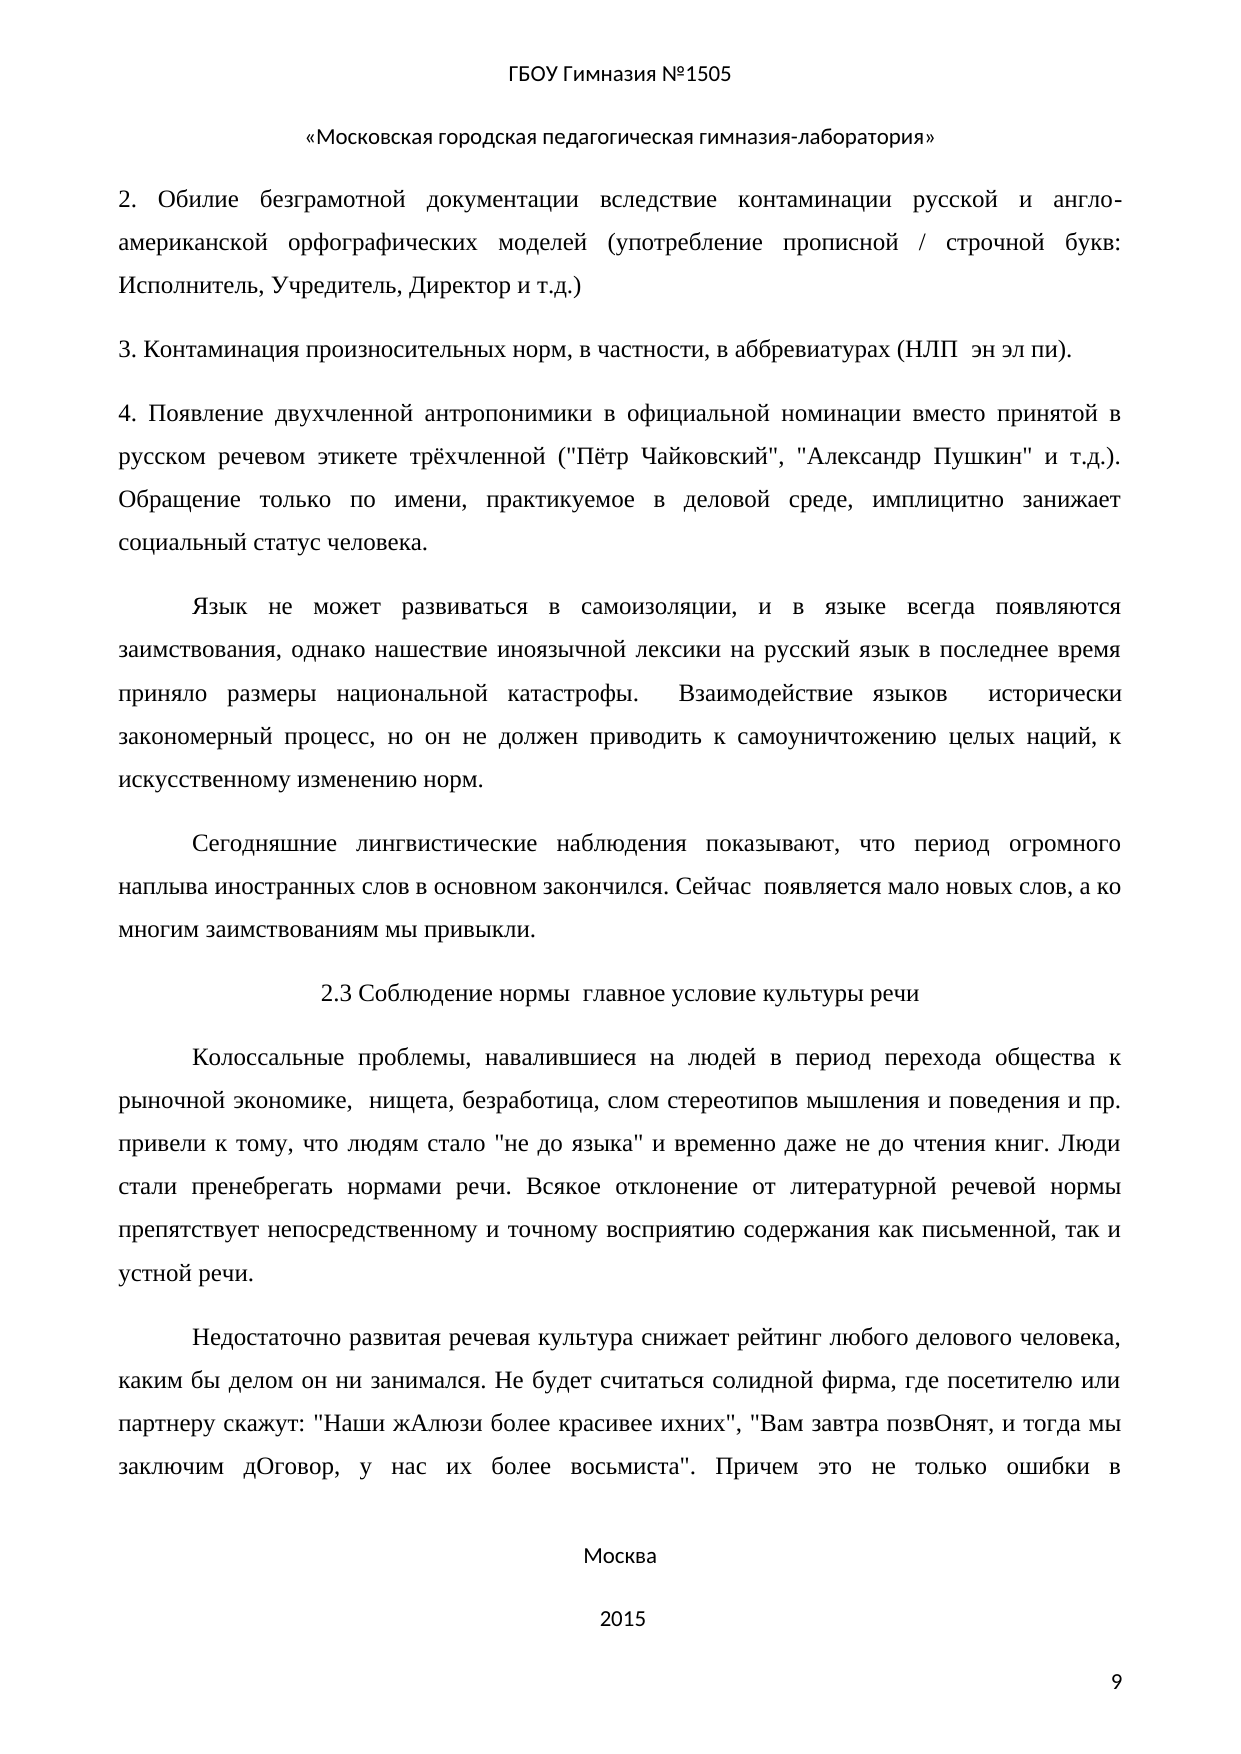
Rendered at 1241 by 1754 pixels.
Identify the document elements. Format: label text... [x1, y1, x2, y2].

text 2.3 Соблюдение нормы главное условие культуры речи [118, 978, 1122, 1007]
text Язык не может развиваться в самоизоляции, и в языке всегда появляются заимствования, однако нашествие иноязычной лексики на русский язык в последнее время приняло размеры национальной катастрофы. Взаимодействие языков исторически закономерный процесс, но он не должен приводить к самоуничтожению целых наций, к искусственному изменению норм. [118, 591, 1122, 793]
text Сегодняшние лингвистические наблюдения показывают, что период огромного наплыва иностранных слов в основном закончился. Сейчас появляется мало новых слов, а ко многим заимствованиям мы привыкли. [118, 828, 1122, 943]
text 4. Появление двухчленной антропонимики в официальной номинации вместо принятой в русском речевом этикете трёхчленной ("Пётр Чайковский", "Александр Пушкин" и т.д.). Обращение только по имени, практикуемое в деловой среде, имплицитно занижает социальный статус человека. [118, 398, 1122, 556]
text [118, 1322, 1122, 1480]
text 3. Контаминация произносительных норм, в частности, в аббревиатурах (НЛП эн эл пи). [118, 334, 1122, 363]
text Колоссальные проблемы, навалившиеся на людей в период перехода общества к рыночной экономике, нищета, безработица, слом стереотипов мышления и поведения и пр. привели к тому, что людям стало "не до языка" и временно даже не до чтения книг. Люди стали пренебрегать нормами речи. Всякое отклонение от литературной речевой нормы препятствует непосредственному и точному восприятию содержания как письменной, так и устной речи. [118, 1042, 1122, 1286]
text 2. Обилие безграмотной документации вследствие контаминации русской и англоамериканской орфографических моделей (употребление прописной / строчной букв: Исполнитель, Учредитель, Директор и т.д.) [118, 184, 1122, 299]
